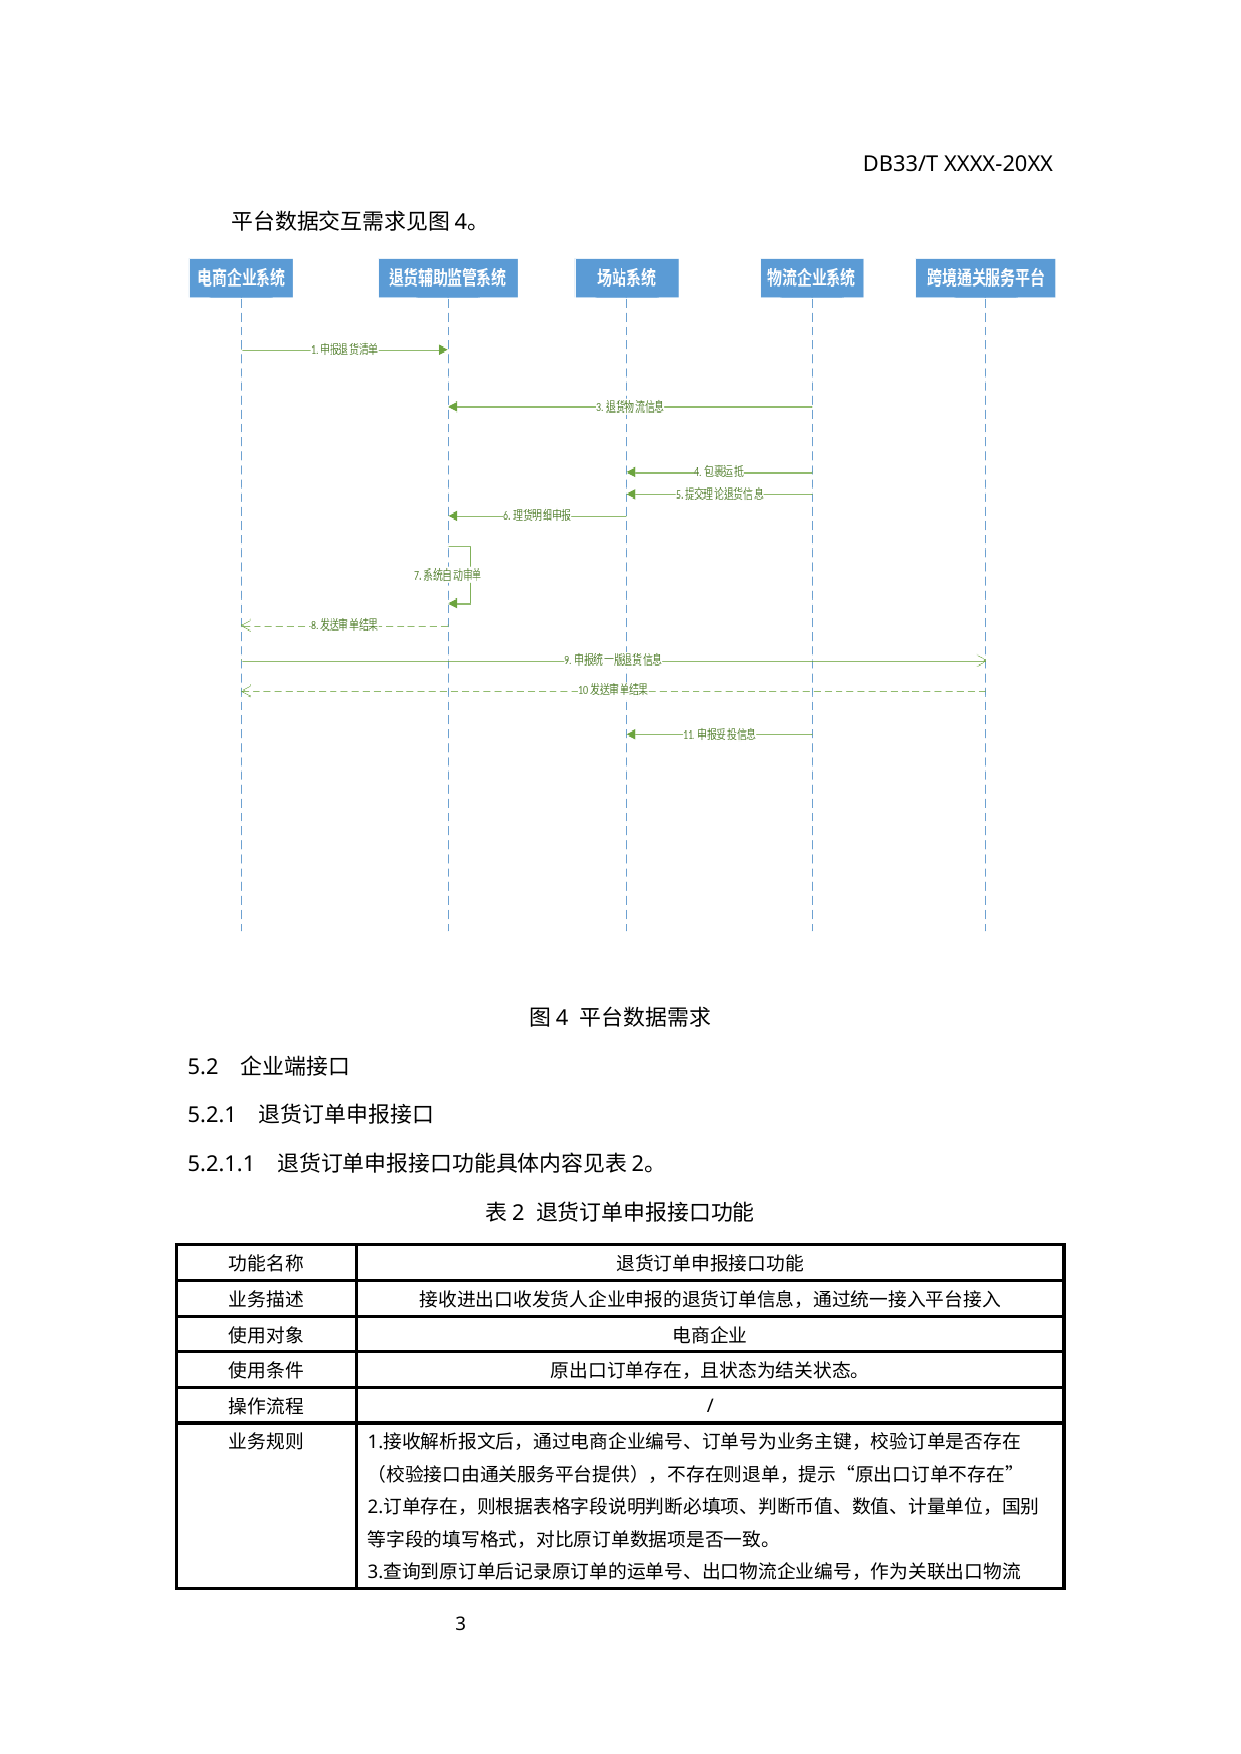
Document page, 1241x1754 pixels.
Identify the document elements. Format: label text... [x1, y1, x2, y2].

table_cell 原出口订单存在，且状态为结关状态。 [358, 1353, 1062, 1386]
table_header 退货订单申报接口功能 [358, 1246, 1062, 1279]
list 退货订单申报接口功能具体内容见表2。 [187, 1146, 1053, 1178]
list 退货订单申报接口 [187, 1097, 1053, 1129]
table_cell 操作流程 [178, 1389, 355, 1421]
list 企业端接口 [187, 1048, 1053, 1081]
table_cell 业务规则 [178, 1425, 355, 1587]
table_header 功能名称 [178, 1246, 355, 1279]
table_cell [358, 1425, 1062, 1587]
subtitle 图4 平台数据需求 [187, 252, 1053, 1032]
table_cell 接收进出口收发货人企业申报的退货订单信息，通过统一接入平台接入 [358, 1282, 1062, 1314]
subtitle 表2 退货订单申报接口功能 [187, 1194, 1053, 1227]
table_cell 业务描述 [178, 1282, 355, 1314]
table_cell 使用对象 [178, 1318, 355, 1350]
table_cell 使用条件 [178, 1353, 355, 1386]
table_cell 电商企业 [358, 1318, 1062, 1350]
text 平台数据交互需求见图4。 [187, 203, 1053, 236]
table_cell / [358, 1389, 1062, 1421]
